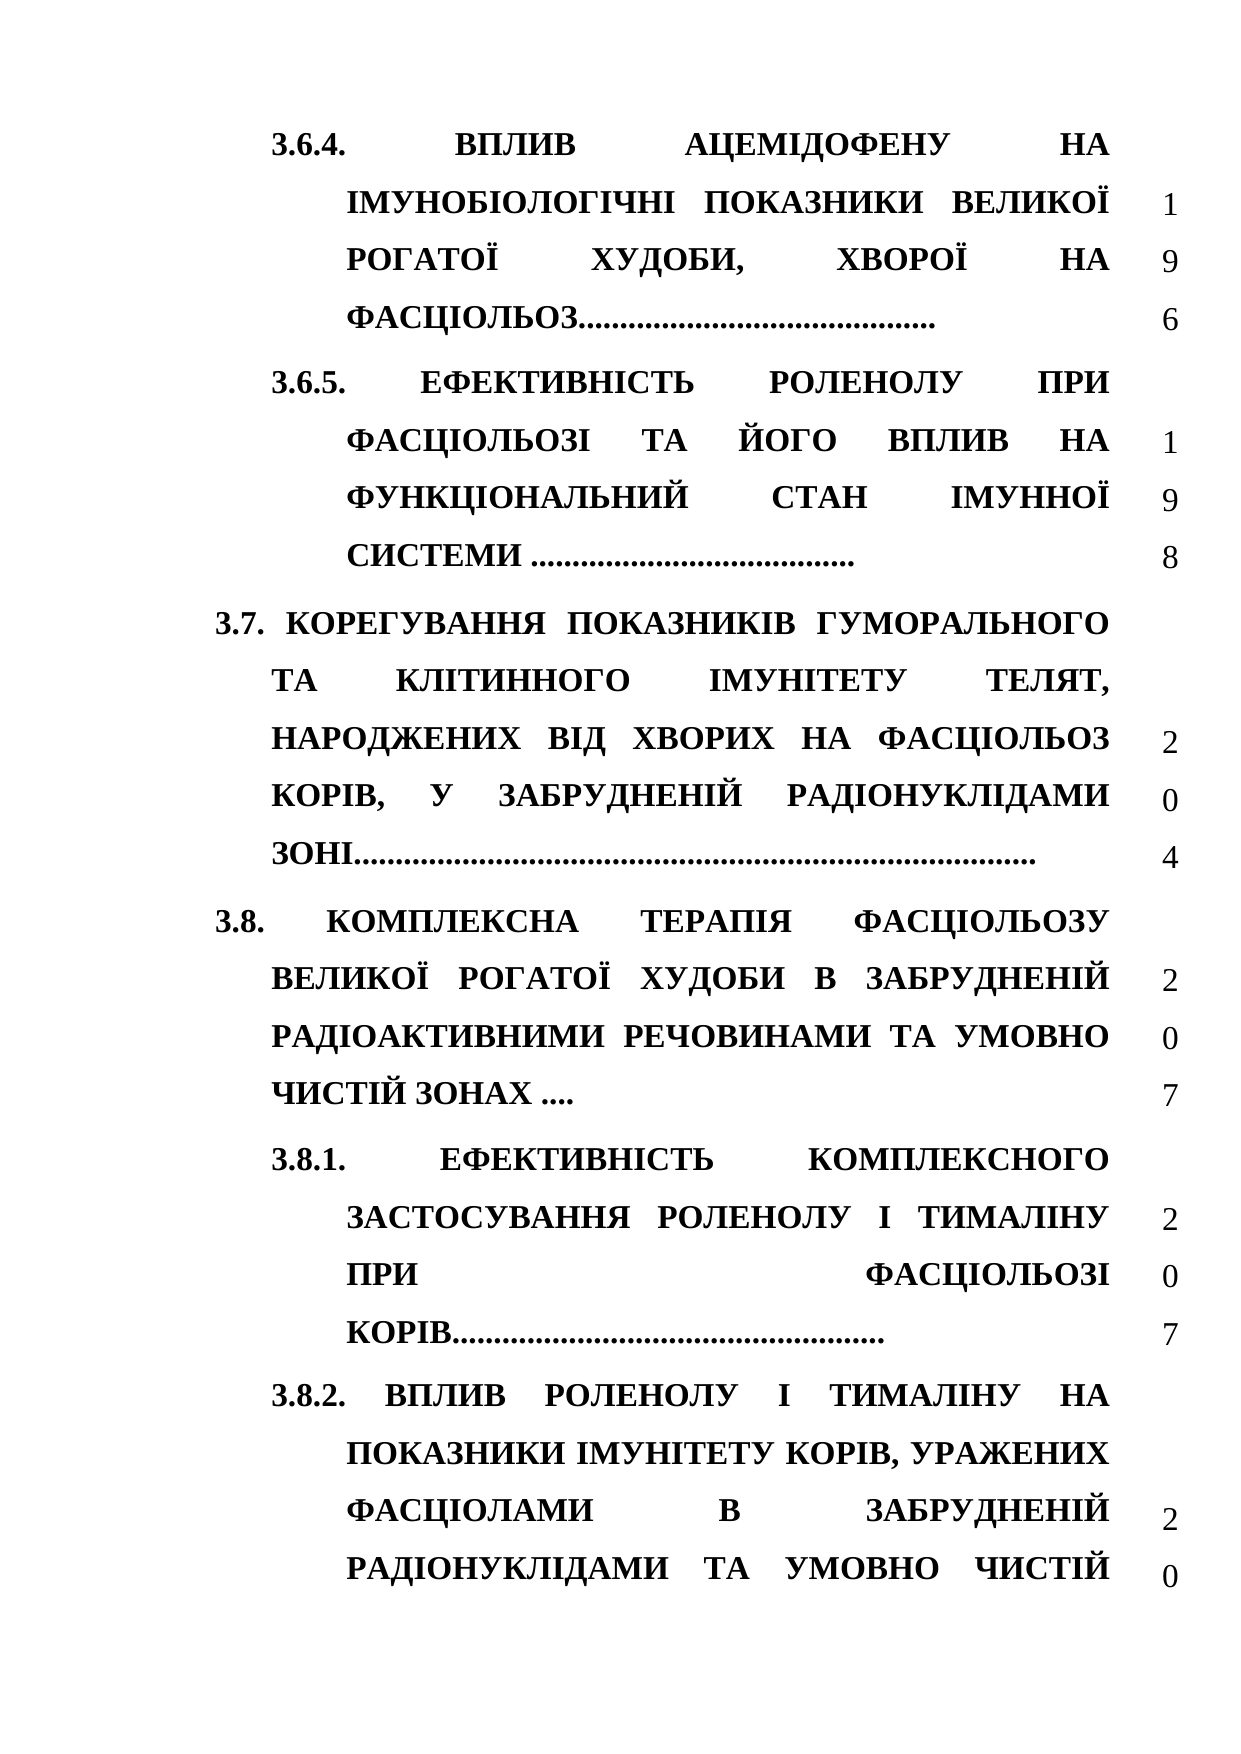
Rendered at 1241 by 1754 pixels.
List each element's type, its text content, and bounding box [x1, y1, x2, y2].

table_cell 204 [1142, 595, 1198, 895]
table_cell 198 [1142, 356, 1198, 595]
table_cell 208 [1142, 1371, 1198, 1595]
table_cell 3.7. Корегування показників гуморального та клітинного імунітету телят, народжених від хворих на фасціольоз корів, у забрудненій радіонуклідами зоні.................................................................................. [166, 595, 1142, 895]
table_cell 207 [1142, 895, 1198, 1133]
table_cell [166, 1371, 1142, 1595]
table_cell 207 [1142, 1133, 1198, 1371]
table_cell 3.8.1. Ефективність комплексного застосування роленолу і тималіну при фасціольозі корів.................................................... [166, 1133, 1142, 1371]
table_cell 3.6.5. Ефективність роленолу при фасціольозі та його вплив на функціональний стан імунної системи ....................................... [166, 356, 1142, 595]
table_cell 3.8. Комплексна терапія фасціольозу великої рогатої худоби в забрудненій радіоактивними речовинами та умовно чистій зонах .... [166, 895, 1142, 1133]
table_cell 196 [1142, 118, 1198, 356]
table_cell 3.6.4. Вплив ацемідофену на імунобіологічні показники великої рогатої худоби, хворої на фасціольоз........................................... [166, 118, 1142, 356]
